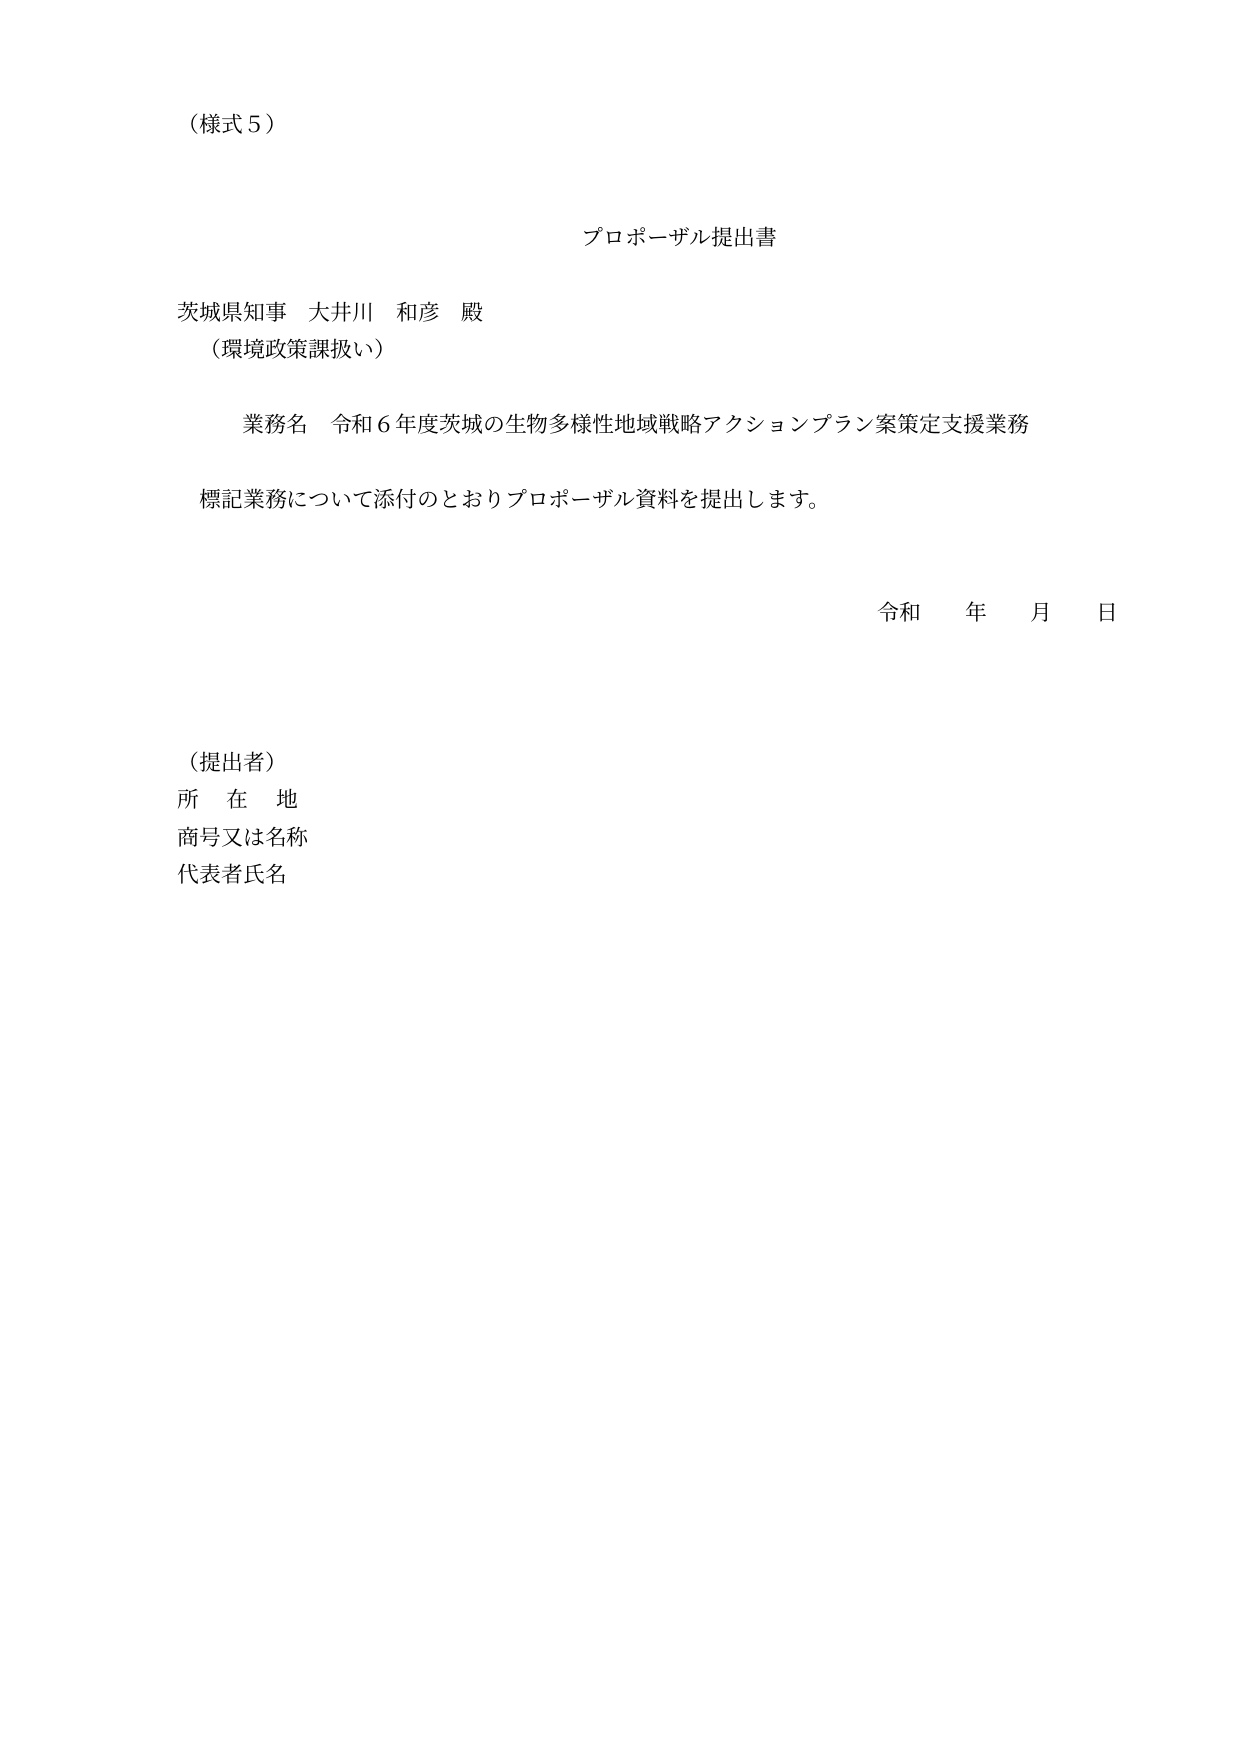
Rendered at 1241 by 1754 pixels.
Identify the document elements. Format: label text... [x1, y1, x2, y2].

text （環境政策課扱い） [177, 329, 1181, 367]
text 標記業務について添付のとおりプロポーザル資料を提出します。 [177, 479, 1181, 517]
text （提出者） [177, 742, 1181, 779]
text 所 在 地 [177, 779, 1181, 817]
text 茨城県知事 大井川 和彦 殿 [177, 292, 1181, 329]
text 令和 年 月 日 [177, 592, 1181, 629]
text 代表者氏名 [177, 854, 1181, 892]
text （様式５） [177, 104, 1181, 142]
text プロポーザル提出書 [177, 217, 1181, 254]
text 商号又は名称 [177, 817, 1181, 854]
text 業務名 令和６年度茨城の生物多様性地域戦略アクションプラン案策定支援業務 [177, 404, 1094, 442]
